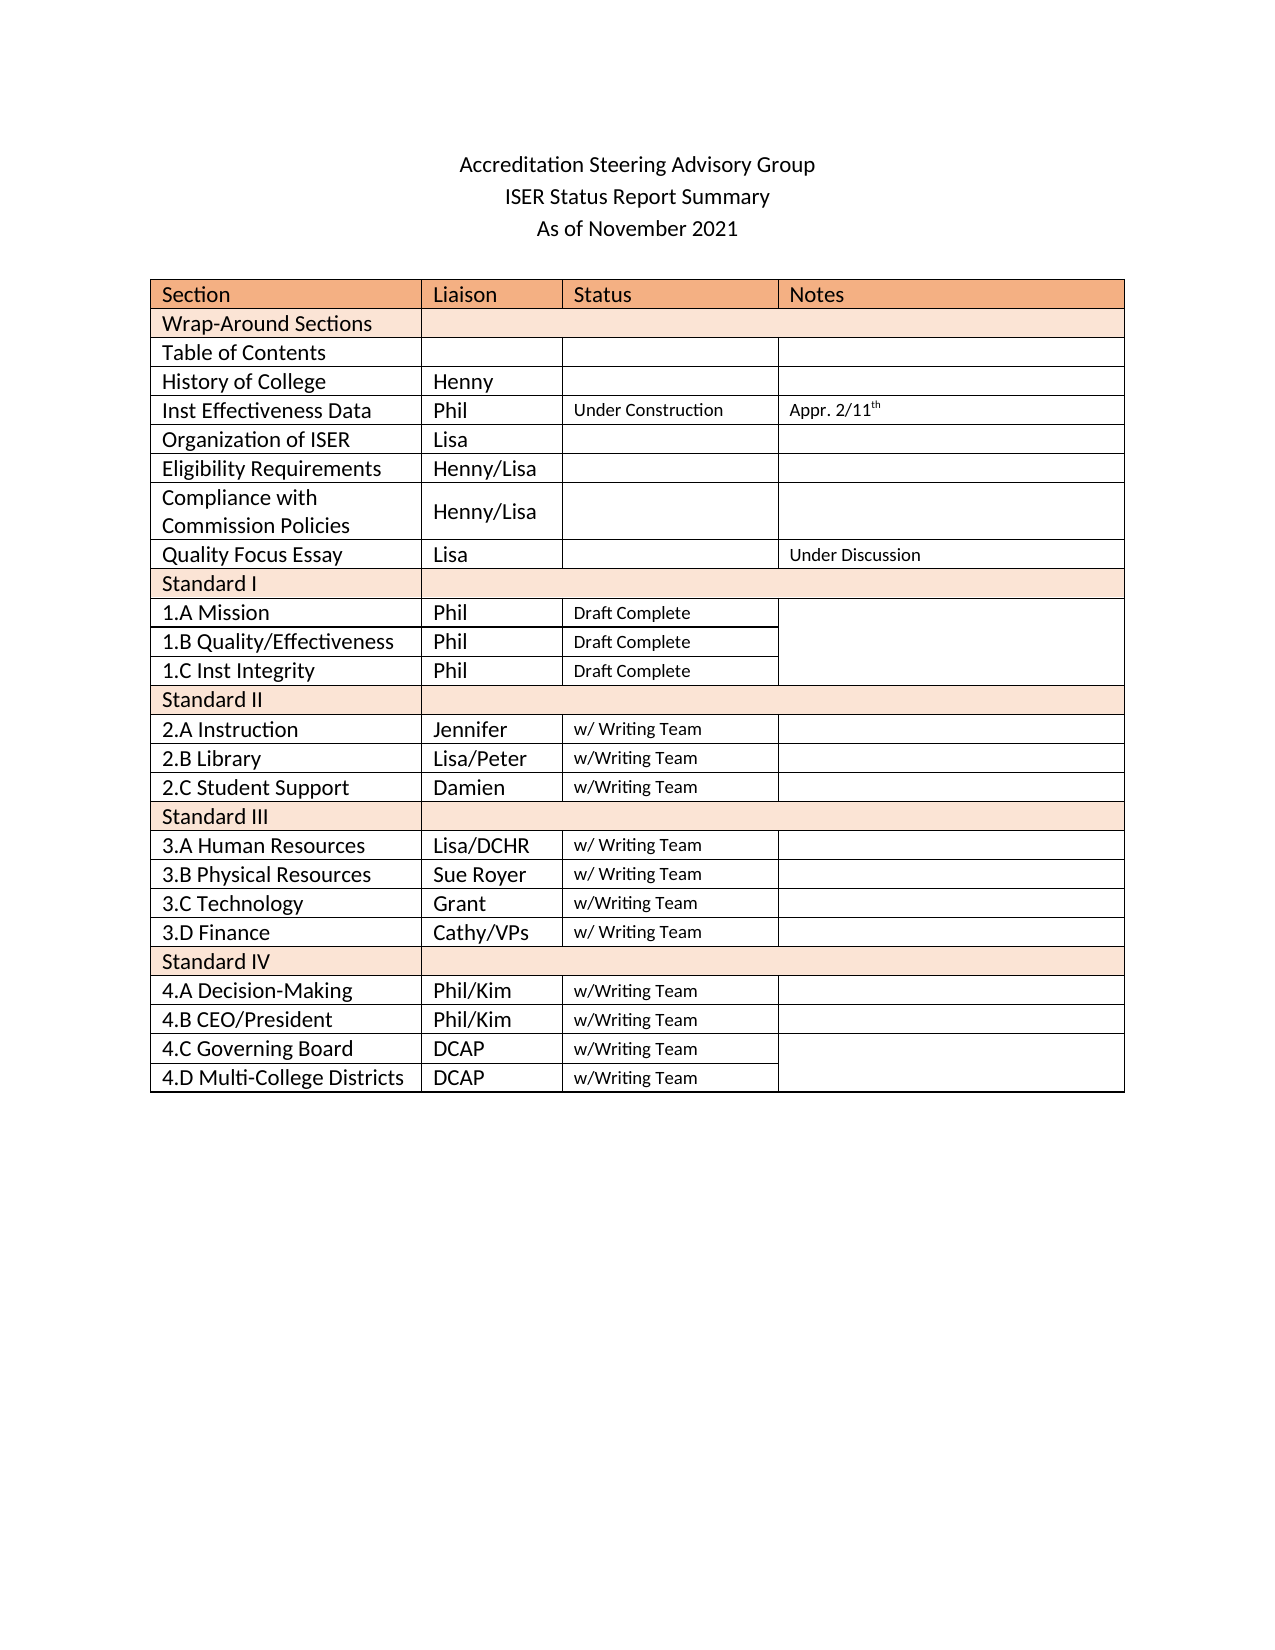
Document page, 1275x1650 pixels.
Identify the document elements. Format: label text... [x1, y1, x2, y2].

table_cell DCAP [422, 1064, 562, 1091]
table_cell [779, 773, 1124, 801]
table_cell 3.B Physical Resources [151, 860, 421, 888]
table_header Liaison [422, 280, 562, 308]
table_header Section [151, 280, 421, 308]
table_cell Lisa/DCHR [422, 831, 562, 859]
table_cell Wrap-Around Sections [151, 309, 421, 337]
table_cell [779, 483, 1124, 539]
table_cell Quality Focus Essay [151, 540, 421, 568]
table_cell [779, 1034, 1124, 1091]
table_cell Phil [422, 599, 562, 626]
table_cell Standard I [151, 569, 421, 597]
table_cell w/Writing Team [563, 773, 778, 801]
table_cell w/ Writing Team [563, 860, 778, 888]
table_cell [779, 454, 1124, 482]
table_cell 1.C Inst Integrity [151, 657, 421, 684]
table_cell [779, 338, 1124, 366]
table_cell w/Writing Team [563, 976, 778, 1004]
table_cell [563, 425, 778, 453]
table_cell [779, 425, 1124, 453]
table_header Notes [779, 280, 1124, 308]
table_cell w/ Writing Team [563, 831, 778, 859]
text Accreditation Steering Advisory Group [150, 150, 1125, 178]
table_cell Compliance with Commission Policies [151, 483, 421, 539]
table_cell Draft Complete [563, 628, 778, 656]
table_cell Draft Complete [563, 657, 778, 684]
text As of November 2021 [150, 214, 1125, 242]
table_cell 1.A Mission [151, 599, 421, 626]
table_cell Phil [422, 396, 562, 424]
table_cell Eligibility Requirements [151, 454, 421, 482]
table_cell [779, 889, 1124, 917]
table_cell 4.C Governing Board [151, 1034, 421, 1062]
table_cell [563, 483, 778, 539]
table_cell [779, 715, 1124, 743]
table_cell Lisa [422, 540, 562, 568]
table_cell Henny/Lisa [422, 483, 562, 539]
table_cell Cathy/VPs [422, 918, 562, 946]
table_cell 2.B Library [151, 744, 421, 772]
table_header Status [563, 280, 778, 308]
text ISER Status Report Summary [150, 182, 1125, 210]
table_cell Inst Effectiveness Data [151, 396, 421, 424]
table_cell Henny [422, 367, 562, 395]
table_cell w/Writing Team [563, 1064, 778, 1091]
table_cell DCAP [422, 1034, 562, 1062]
table_cell Phil [422, 628, 562, 656]
table_cell Under Discussion [779, 540, 1124, 568]
table_cell Appr. 2/11th [779, 396, 1124, 424]
table_cell Draft Complete [563, 599, 778, 626]
table_cell w/ Writing Team [563, 918, 778, 946]
table_cell [563, 338, 778, 366]
table_cell History of College [151, 367, 421, 395]
table_cell 1.B Quality/Effectiveness [151, 628, 421, 656]
table_cell Lisa [422, 425, 562, 453]
table_cell [779, 367, 1124, 395]
table_cell w/ Writing Team [563, 715, 778, 743]
table_cell Phil [422, 657, 562, 684]
table_cell 3.D Finance [151, 918, 421, 946]
table_cell [779, 976, 1124, 1004]
table_cell [563, 454, 778, 482]
table_cell [422, 338, 562, 366]
table_cell Organization of ISER [151, 425, 421, 453]
table_cell [422, 309, 1124, 337]
table_cell w/Writing Team [563, 889, 778, 917]
table_cell Lisa/Peter [422, 744, 562, 772]
table_cell 4.A Decision-Making [151, 976, 421, 1004]
table_cell Phil/Kim [422, 1005, 562, 1033]
table_cell Henny/Lisa [422, 454, 562, 482]
table_cell Damien [422, 773, 562, 801]
table_cell w/Writing Team [563, 1034, 778, 1062]
table_cell Under Construction [563, 396, 778, 424]
table_cell Grant [422, 889, 562, 917]
table_cell [422, 947, 1124, 975]
table_cell [779, 1005, 1124, 1033]
table_cell [422, 569, 1124, 597]
table_cell 3.A Human Resources [151, 831, 421, 859]
table_cell [563, 367, 778, 395]
table_cell Standard III [151, 802, 421, 830]
table_cell Phil/Kim [422, 976, 562, 1004]
table_cell [779, 831, 1124, 859]
table_cell Standard IV [151, 947, 421, 975]
table_cell Jennifer [422, 715, 562, 743]
table_cell [779, 860, 1124, 888]
table_cell Sue Royer [422, 860, 562, 888]
table_cell w/Writing Team [563, 1005, 778, 1033]
table_cell [779, 918, 1124, 946]
table_cell [779, 744, 1124, 772]
table_cell 4.D Multi-College Districts [151, 1064, 421, 1091]
table_cell w/Writing Team [563, 744, 778, 772]
table_cell [563, 540, 778, 568]
table_cell 4.B CEO/President [151, 1005, 421, 1033]
table_cell 2.A Instruction [151, 715, 421, 743]
table_cell [422, 686, 1124, 714]
table_cell [422, 802, 1124, 830]
table_cell [779, 599, 1124, 684]
table_cell Standard II [151, 686, 421, 714]
table_cell Table of Contents [151, 338, 421, 366]
table_cell 3.C Technology [151, 889, 421, 917]
table_cell 2.C Student Support [151, 773, 421, 801]
